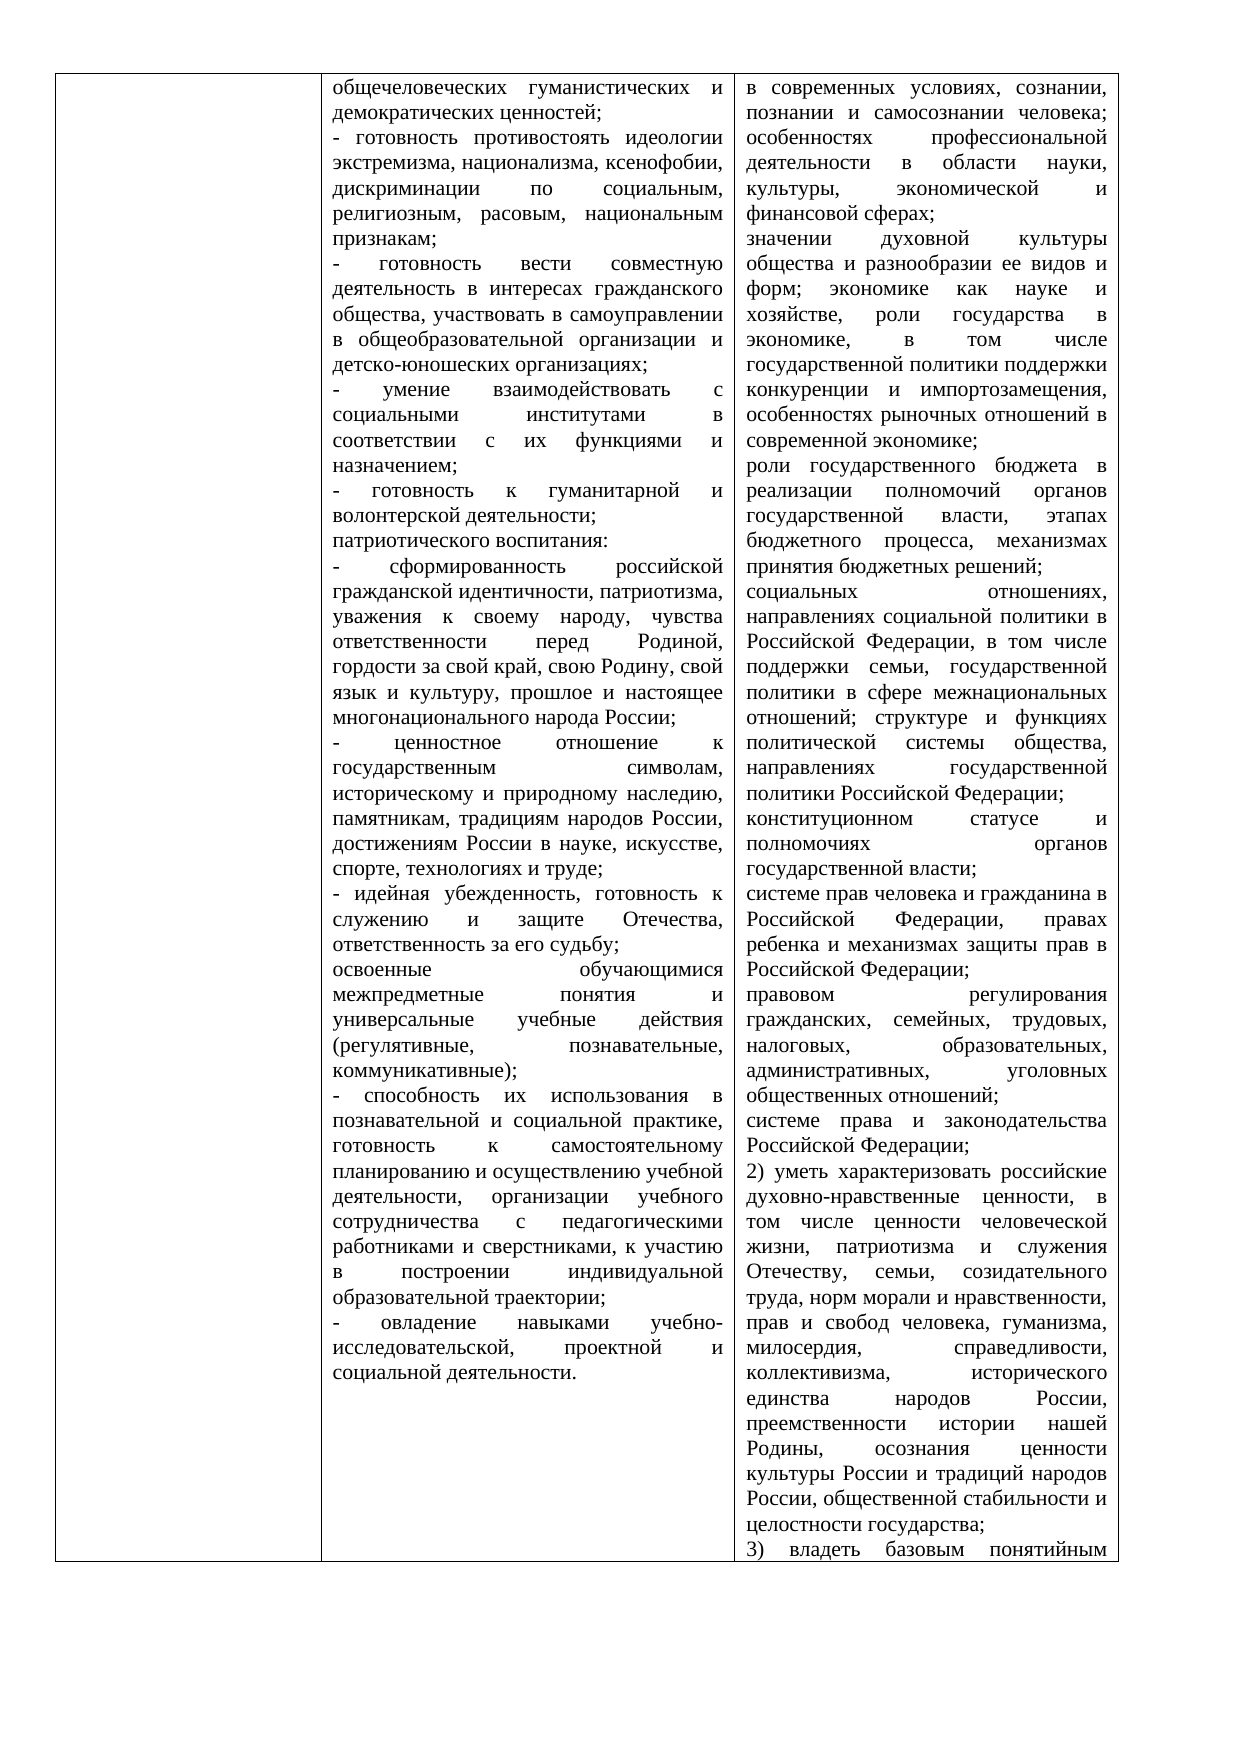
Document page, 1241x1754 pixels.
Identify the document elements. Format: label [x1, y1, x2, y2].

table_cell [735, 74, 1118, 1561]
table_cell [56, 74, 321, 1561]
table_cell [322, 74, 734, 1561]
